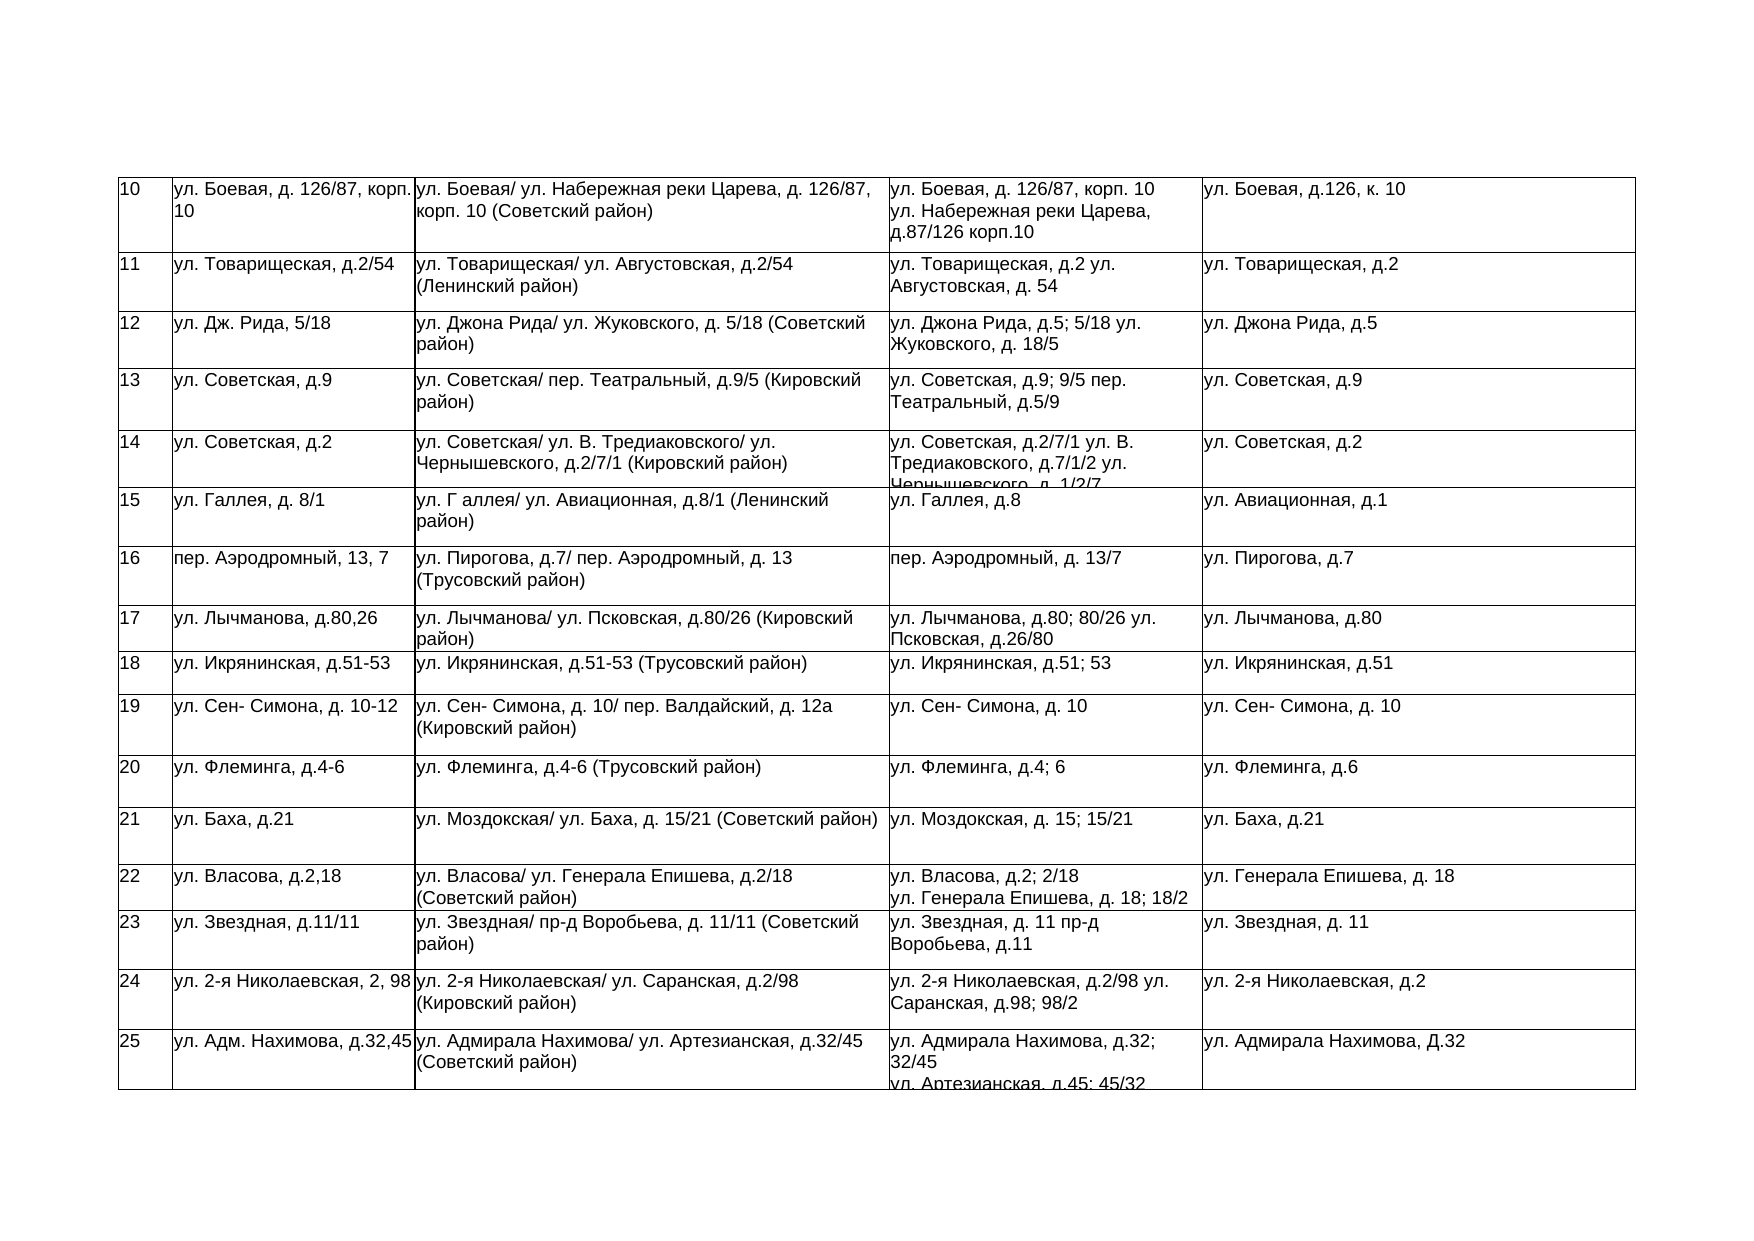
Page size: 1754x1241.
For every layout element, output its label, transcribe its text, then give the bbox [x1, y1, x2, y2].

table_cell ул. Лычманова/ ул. Псковская, д.80/26 (Кировский район) [416, 606, 889, 651]
table_cell ул. Джона Рида, д.5 [1203, 312, 1635, 368]
table_cell ул. Советская, д.2 [173, 431, 414, 487]
table_cell ул. Советская/ пер. Театральный, д.9/5 (Кировский район) [416, 369, 889, 429]
table_cell ул. Сен- Симона, д. 10-12 [173, 695, 414, 755]
table_cell ул. Боевая, д. 126/87, корп. 10 ул. Набережная реки Царева, д.87/126 корп.10 [890, 178, 1202, 252]
table_cell ул. Боевая/ ул. Набережная реки Царева, д. 126/87, корп. 10 (Советский район) [416, 178, 889, 252]
table_cell 18 [119, 652, 172, 694]
table_cell ул. Галлея, д.8 [890, 488, 1202, 546]
table_cell ул. Баха, д.21 [173, 808, 414, 864]
table_cell ул. Боевая, д. 126/87, корп. 10 [173, 178, 414, 252]
table_cell ул. 2-я Николаевская, д.2/98 ул. Саранская, д.98; 98/2 [890, 970, 1202, 1029]
table_cell 17 [119, 606, 172, 651]
table_cell ул. Пирогова, д.7/ пер. Аэродромный, д. 13 (Трусовский район) [416, 547, 889, 605]
table_cell 23 [119, 911, 172, 969]
table_cell ул. Товарищеская, д.2 [1203, 253, 1635, 311]
table_cell ул. Лычманова, д.80; 80/26 ул. Псковская, д.26/80 [890, 606, 1202, 651]
table_cell ул. Адмирала Нахимова, д.32; 32/45 ул. Артезианская, д.45; 45/32 [937, 1030, 1202, 1089]
table_cell ул. Баха, д.21 [1203, 808, 1635, 864]
table_cell ул. Советская, д.2 [1203, 431, 1635, 487]
table_cell ул. Дж. Рида, 5/18 [173, 312, 414, 368]
table_cell 21 [119, 808, 172, 864]
table_cell пер. Аэродромный, 13, 7 [173, 547, 414, 605]
table_cell ул. Авиационная, д.1 [1203, 488, 1635, 546]
table_cell ул. Адмирала Нахимова/ ул. Артезианская, д.32/45 (Советский район) [416, 1030, 889, 1089]
table_cell ул. Адмирала Нахимова, Д.32 [1203, 1030, 1635, 1089]
table_cell ул. Галлея, д. 8/1 [173, 488, 414, 546]
table_cell ул. Советская, д.9 [173, 369, 414, 429]
table_cell 14 [119, 431, 172, 487]
table_cell ул. Лычманова, д.80,26 [173, 606, 414, 651]
table_cell ул. Пирогова, д.7 [1203, 547, 1635, 605]
table_cell ул. Моздокская, д. 15; 15/21 [890, 808, 1202, 864]
table_cell ул. Сен- Симона, д. 10 [1203, 695, 1635, 755]
table_cell ул. Власова, д.2,18 [173, 865, 414, 910]
table_cell ул. Генерала Епишева, д. 18 [1203, 865, 1635, 910]
table_cell 13 [119, 369, 172, 429]
table_cell ул. Советская/ ул. В. Тредиаковского/ ул. Чернышевского, д.2/7/1 (Кировский район) [416, 431, 889, 487]
table_cell ул. 2-я Николаевская/ ул. Саранская, д.2/98 (Кировский район) [416, 970, 889, 1029]
table_cell ул. Джона Рида/ ул. Жуковского, д. 5/18 (Советский район) [416, 312, 889, 368]
table_cell ул. Советская, д.9; 9/5 пер. Театральный, д.5/9 [890, 369, 1202, 429]
table_cell 12 [119, 312, 172, 368]
table_cell ул. Товарищеская, д.2 ул. Августовская, д. 54 [890, 253, 1202, 311]
table_cell ул. Икрянинская, д.51 [1203, 652, 1635, 694]
table_cell ул. Икрянинская, д.51-53 (Трусовский район) [416, 652, 889, 694]
table_cell ул. Флеминга, д.4-6 (Трусовский район) [416, 756, 889, 807]
table_cell ул. Товарищеская/ ул. Августовская, д.2/54 (Ленинский район) [416, 253, 889, 311]
table_cell ул. Г аллея/ ул. Авиационная, д.8/1 (Ленинский район) [416, 488, 889, 546]
table_cell ул. Икрянинская, д.51; 53 [890, 652, 1202, 694]
table_cell ул. Адм. Нахимова, д.32,45 [173, 1030, 414, 1089]
table_cell ул. Икрянинская, д.51-53 [173, 652, 414, 694]
table_cell ул. Советская, д.9 [1203, 369, 1635, 429]
table_cell ул. Сен- Симона, д. 10 [890, 695, 1202, 755]
table_cell ул. Сен- Симона, д. 10/ пер. Валдайский, д. 12а (Кировский район) [416, 695, 889, 755]
table_cell ул. Советская, д.2/7/1 ул. В. Тредиаковского, д.7/1/2 ул. Чернышевского, д. 1/2/7 [1102, 431, 1202, 487]
table_cell 22 [119, 865, 172, 910]
table_cell ул. 2-я Николаевская, 2, 98 [173, 970, 414, 1029]
table_cell ул. Джона Рида, д.5; 5/18 ул. Жуковского, д. 18/5 [890, 312, 1202, 368]
table_cell ул. Власова/ ул. Генерала Епишева, д.2/18 (Советский район) [416, 865, 889, 910]
table_cell 19 [119, 695, 172, 755]
table_cell ул. Флеминга, д.6 [1203, 756, 1635, 807]
table_cell 20 [119, 756, 172, 807]
table_cell ул. Флеминга, д.4-6 [173, 756, 414, 807]
table_cell ул. Моздокская/ ул. Баха, д. 15/21 (Советский район) [416, 808, 889, 864]
table_cell ул. Звездная, д. 11 пр-д Воробьева, д.11 [890, 911, 1202, 969]
table_cell ул. Звездная/ пр-д Воробьева, д. 11/11 (Советский район) [416, 911, 889, 969]
table_cell ул. 2-я Николаевская, д.2 [1203, 970, 1635, 1029]
table_cell ул. Звездная, д.11/11 [173, 911, 414, 969]
table_cell ул. Власова, д.2; 2/18 ул. Генерала Епишева, д. 18; 18/2 [890, 865, 1202, 910]
table_cell ул. Боевая, д.126, к. 10 [1203, 178, 1635, 252]
table_cell 25 [119, 1030, 172, 1089]
table_cell ул. Флеминга, д.4; 6 [890, 756, 1202, 807]
table_cell ул. Звездная, д. 11 [1203, 911, 1635, 969]
table_cell 24 [119, 970, 172, 1029]
table_cell 16 [119, 547, 172, 605]
table_cell пер. Аэродромный, д. 13/7 [890, 547, 1202, 605]
table_cell ул. Товарищеская, д.2/54 [173, 253, 414, 311]
table_cell 11 [119, 253, 172, 311]
table_cell 10 [119, 178, 172, 252]
table_cell 15 [119, 488, 172, 546]
table_cell ул. Лычманова, д.80 [1203, 606, 1635, 651]
